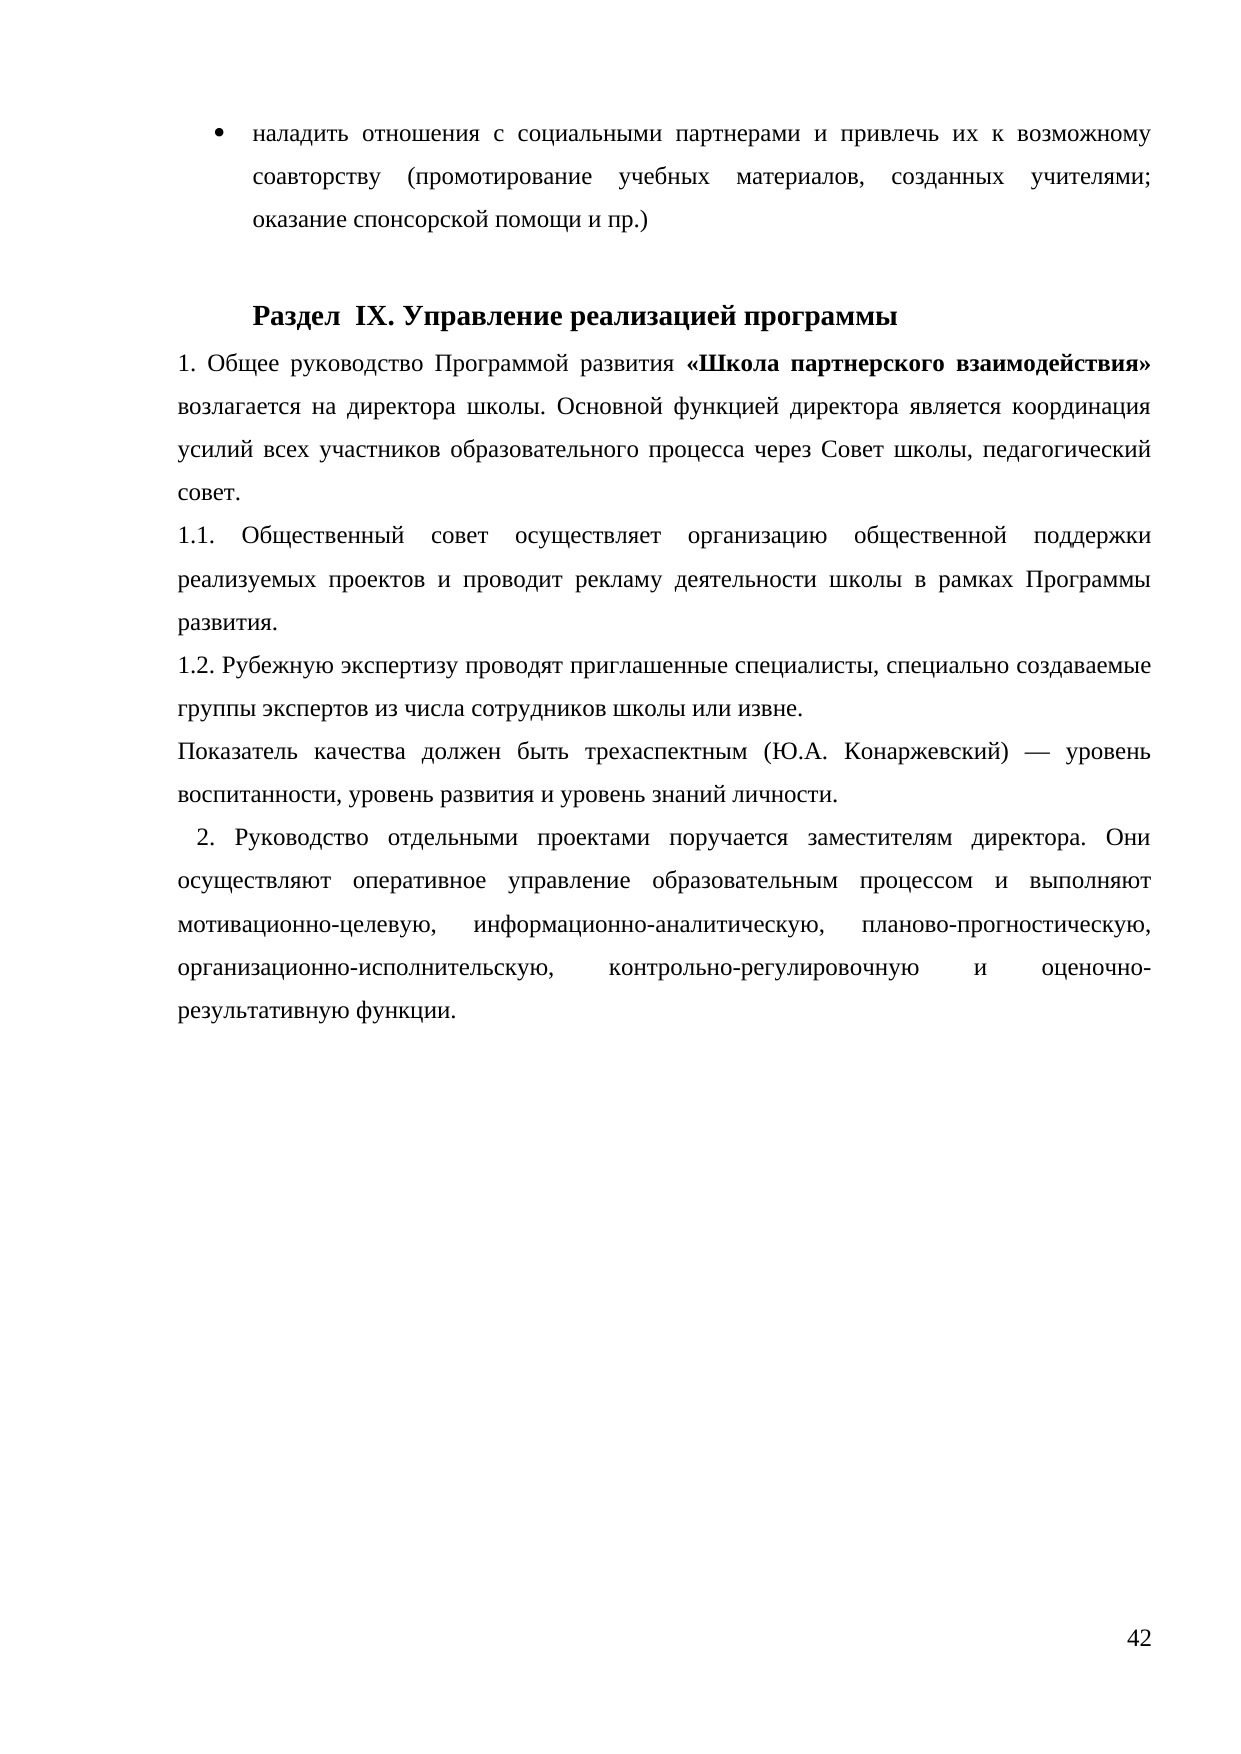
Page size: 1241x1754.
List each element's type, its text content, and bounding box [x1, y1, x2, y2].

text Показатель качества должен быть трехаспектным (Ю.А. Конаржевский) — уровень воспитанности, уровень развития и уровень знаний личности. [177, 736, 1152, 808]
text 2. Руководство отдельными проектами поручается заместителям директора. Они осуществляют оперативное управление образовательным процессом и выполняют мотивационно-целевую, информационно-аналитическую, планово-прогностическую, организационно-исполнительскую, контрольно-регулировочную и оценочно-результативную функции. [177, 822, 1152, 1024]
text 1. Общее руководство Программой развития «Школа партнерского взаимодействия» возлагается на директора школы. Основной функцией директора является координация усилий всех участников образовательного процесса через Совет школы, педагогический совет. [177, 348, 1152, 506]
list Раздел IX. Управление реализацией программы [252, 298, 1152, 331]
list наладить отношения с социальными партнерами и привлечь их к возможному соавторству (промотирование учебных материалов, созданных учителями; оказание спонсорской помощи и пр.) [215, 118, 1152, 233]
text 1.1. Общественный совет осуществляет организацию общественной поддержки реализуемых проектов и проводит рекламу деятельности школы в рамках Программы развития. [177, 521, 1152, 636]
text 1.2. Рубежную экспертизу проводят приглашенные специалисты, специально создаваемые группы экспертов из числа сотрудников школы или извне. [177, 650, 1152, 722]
